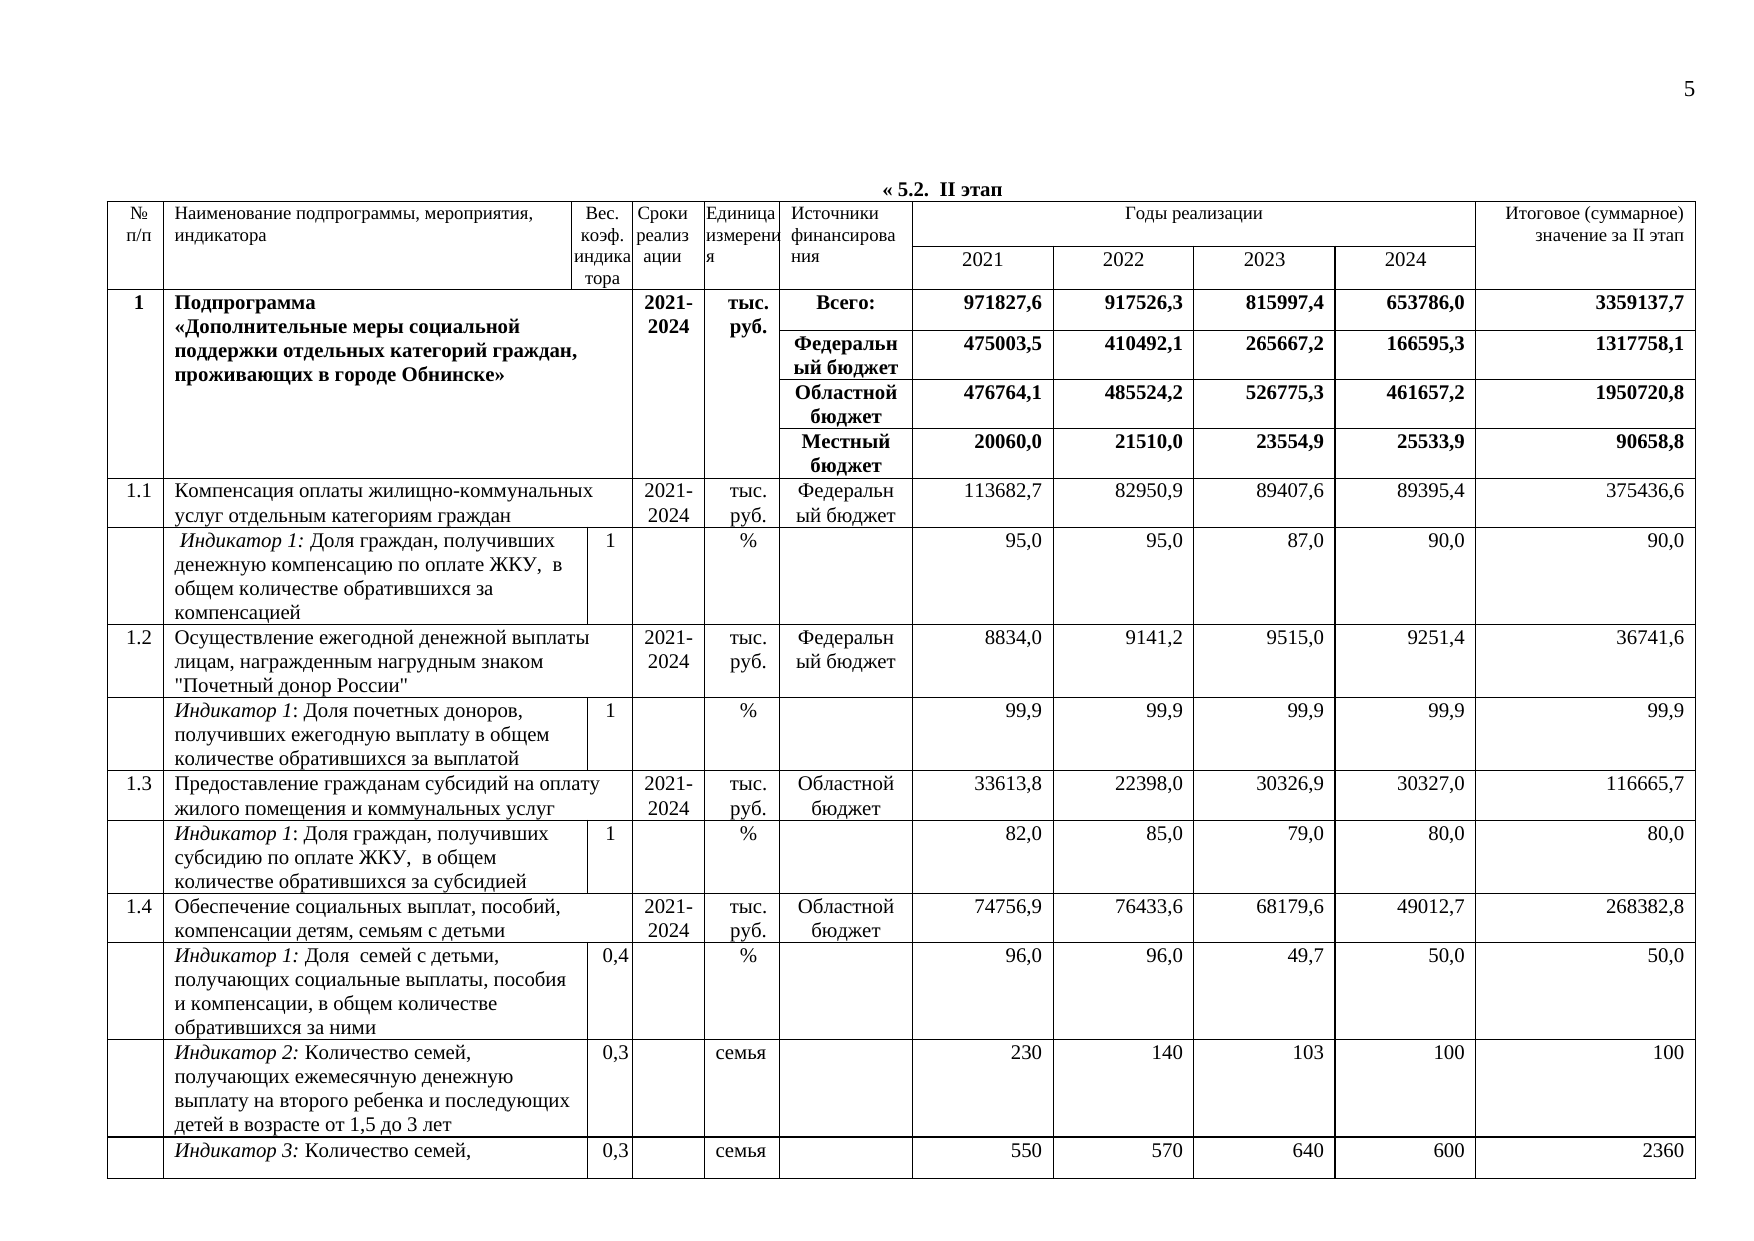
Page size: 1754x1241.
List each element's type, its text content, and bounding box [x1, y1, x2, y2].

table_cell 89407,6 [1194, 479, 1334, 527]
table_cell 90658,8 [1476, 429, 1695, 477]
table_cell 0,3 [588, 1138, 632, 1178]
table_cell 2021 [913, 247, 1053, 288]
table_cell тыс. руб. [705, 771, 779, 819]
table_cell 1 [108, 290, 163, 477]
table_header Источники финансирования [780, 202, 912, 288]
table_cell 76433,6 [1054, 894, 1193, 942]
table_cell 600 [1336, 1138, 1475, 1178]
table_header Единица измерения [705, 202, 779, 288]
table_cell 375436,6 [1476, 479, 1695, 527]
table_cell 0,3 [588, 1040, 632, 1136]
table_cell 2021-2024 [633, 479, 704, 527]
table_cell 550 [913, 1138, 1053, 1178]
table_cell 2360 [1476, 1138, 1695, 1178]
table_cell 49012,7 [1336, 894, 1475, 942]
table_cell 1317758,1 [1476, 331, 1695, 379]
table_cell 82,0 [913, 821, 1053, 893]
table_cell 25533,9 [1336, 429, 1475, 477]
table_cell 476764,1 [913, 380, 1053, 428]
table_cell 80,0 [1476, 821, 1695, 893]
table_cell Местный бюджет [780, 429, 912, 477]
table_cell [108, 943, 163, 1039]
table_cell 166595,3 [1336, 331, 1475, 379]
table_cell 99,9 [1476, 698, 1695, 770]
table_cell 23554,9 [1194, 429, 1334, 477]
table_cell 74756,9 [913, 894, 1053, 942]
table_cell семья [705, 1040, 779, 1136]
table_cell 971827,6 [913, 290, 1053, 330]
table_header Итоговое (суммарное) значение за II этап [1476, 202, 1695, 288]
table_cell 8834,0 [913, 625, 1053, 697]
table_cell 2024 [1336, 247, 1475, 288]
table_cell [108, 1138, 163, 1178]
table_cell 30327,0 [1336, 771, 1475, 819]
table_cell 485524,2 [1054, 380, 1193, 428]
table_cell 49,7 [1194, 943, 1334, 1039]
table_cell 1950720,8 [1476, 380, 1695, 428]
table_cell Областной бюджет [780, 894, 912, 942]
table_cell 2021-2024 [633, 771, 704, 819]
table_cell % [705, 698, 779, 770]
table_cell [633, 1138, 704, 1178]
table_cell 9141,2 [1054, 625, 1193, 697]
table_cell 410492,1 [1054, 331, 1193, 379]
table_cell 50,0 [1476, 943, 1695, 1039]
table_cell 116665,7 [1476, 771, 1695, 819]
table_cell 1 [588, 821, 632, 893]
table_cell [780, 943, 912, 1039]
table_cell 96,0 [1054, 943, 1193, 1039]
table_cell Всего: [780, 290, 912, 330]
table_cell 9251,4 [1336, 625, 1475, 697]
table_cell 9515,0 [1194, 625, 1334, 697]
table_cell Федеральный бюджет [780, 625, 912, 697]
table_cell Индикатор 1: Доля почетных доноров, получивших ежегодную выплату в общем количестве обратившихся за выплатой [164, 698, 587, 770]
table_cell 1.2 [108, 625, 163, 697]
table_cell 268382,8 [1476, 894, 1695, 942]
table_cell [108, 698, 163, 770]
table_cell 80,0 [1336, 821, 1475, 893]
table_cell 68179,6 [1194, 894, 1334, 942]
table_cell 815997,4 [1194, 290, 1334, 330]
table_cell [780, 1138, 912, 1178]
table_cell 50,0 [1336, 943, 1475, 1039]
table_cell 30326,9 [1194, 771, 1334, 819]
table_cell [780, 698, 912, 770]
table_cell [780, 821, 912, 893]
table_cell 87,0 [1194, 528, 1334, 624]
table_cell [780, 1040, 912, 1136]
table_cell 917526,3 [1054, 290, 1193, 330]
table_cell [633, 1040, 704, 1136]
table_cell 2021-2024 [633, 290, 704, 477]
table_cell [164, 1138, 587, 1178]
table_cell Осуществление ежегодной денежной выплаты лицам, награжденным нагрудным знаком "Почетный донор России" [164, 625, 632, 697]
table_cell Индикатор 1: Доля граждан, получивших денежную компенсацию по оплате ЖКУ, в общем количестве обратившихся за компенсацией [164, 528, 587, 624]
table_cell 640 [1194, 1138, 1334, 1178]
table_cell 2023 [1194, 247, 1334, 288]
table_cell % [705, 528, 779, 624]
table_cell 113682,7 [913, 479, 1053, 527]
table_cell 79,0 [1194, 821, 1334, 893]
table_cell Компенсация оплаты жилищно-коммунальных услуг отдельным категориям граждан [164, 479, 632, 527]
table_cell 21510,0 [1054, 429, 1193, 477]
table_cell тыс. руб. [705, 894, 779, 942]
table_cell Предоставление гражданам субсидий на оплату жилого помещения и коммунальных услуг [164, 771, 632, 819]
table_cell 475003,5 [913, 331, 1053, 379]
table_cell 1 [588, 528, 632, 624]
table_cell 103 [1194, 1040, 1334, 1136]
text « 5.2. II этап [118, 177, 1710, 201]
table_cell 2021-2024 [633, 625, 704, 697]
table_cell 33613,8 [913, 771, 1053, 819]
table_cell % [705, 943, 779, 1039]
table_cell 2021-2024 [633, 894, 704, 942]
table_cell % [705, 821, 779, 893]
table_cell 22398,0 [1054, 771, 1193, 819]
table_cell Областной бюджет [780, 380, 912, 428]
table_cell 82950,9 [1054, 479, 1193, 527]
table_header Вес. коэф. индикатора [572, 202, 632, 288]
table_cell семья [705, 1138, 779, 1178]
table_cell Подпрограмма «Дополнительные меры социальной поддержки отдельных категорий граждан, проживающих в городе Обнинске» [164, 290, 632, 477]
table_cell [108, 528, 163, 624]
table_cell тыс. руб. [705, 479, 779, 527]
table_cell 1.4 [108, 894, 163, 942]
table_cell Обеспечение социальных выплат, пособий, компенсации детям, семьям с детьми [164, 894, 632, 942]
table_cell 570 [1054, 1138, 1193, 1178]
table_cell Федеральный бюджет [780, 331, 912, 379]
table_cell 1 [588, 698, 632, 770]
table_cell Индикатор 2: Количество семей, получающих ежемесячную денежную выплату на второго ребенка и последующих детей в возрасте от 1,5 до 3 лет [164, 1040, 587, 1136]
table_cell 85,0 [1054, 821, 1193, 893]
table_cell 90,0 [1476, 528, 1695, 624]
table_cell [633, 698, 704, 770]
table_cell 99,9 [1194, 698, 1334, 770]
table_cell Федеральный бюджет [780, 479, 912, 527]
table_cell 100 [1476, 1040, 1695, 1136]
table_cell 20060,0 [913, 429, 1053, 477]
table_cell тыс. руб. [705, 625, 779, 697]
table_cell 230 [913, 1040, 1053, 1136]
table_cell тыс. руб. [705, 290, 779, 477]
table_cell [633, 943, 704, 1039]
table_cell 461657,2 [1336, 380, 1475, 428]
table_cell 99,9 [1336, 698, 1475, 770]
table_cell [633, 821, 704, 893]
table_cell 99,9 [913, 698, 1053, 770]
table_header Сроки реализации [633, 202, 704, 288]
table_cell 95,0 [1054, 528, 1193, 624]
table_cell 96,0 [913, 943, 1053, 1039]
table_cell 653786,0 [1336, 290, 1475, 330]
table_header Годы реализации [913, 202, 1475, 246]
table_cell Индикатор 1: Доля семей с детьми, получающих социальные выплаты, пособия и компенсации, в общем количестве обратившихся за ними [164, 943, 587, 1039]
table_cell 265667,2 [1194, 331, 1334, 379]
table_cell 95,0 [913, 528, 1053, 624]
table_cell 89395,4 [1336, 479, 1475, 527]
table_cell Индикатор 1: Доля граждан, получивших субсидию по оплате ЖКУ, в общем количестве обратившихся за субсидией [164, 821, 587, 893]
table_cell Областной бюджет [780, 771, 912, 819]
table_cell 1.1 [108, 479, 163, 527]
table_cell 3359137,7 [1476, 290, 1695, 330]
table_cell 2022 [1054, 247, 1193, 288]
table_cell 140 [1054, 1040, 1193, 1136]
table_cell 526775,3 [1194, 380, 1334, 428]
table_cell 90,0 [1336, 528, 1475, 624]
table_header Наименование подпрограммы, мероприятия, индикатора [164, 202, 571, 288]
table_cell [108, 821, 163, 893]
table_cell 36741,6 [1476, 625, 1695, 697]
table_cell 0,4 [588, 943, 632, 1039]
table_cell 99,9 [1054, 698, 1193, 770]
table_cell [108, 1040, 163, 1136]
table_cell 100 [1336, 1040, 1475, 1136]
table_cell [633, 528, 704, 624]
table_cell [780, 528, 912, 624]
table_header № п/п [108, 202, 163, 288]
table_cell 1.3 [108, 771, 163, 819]
